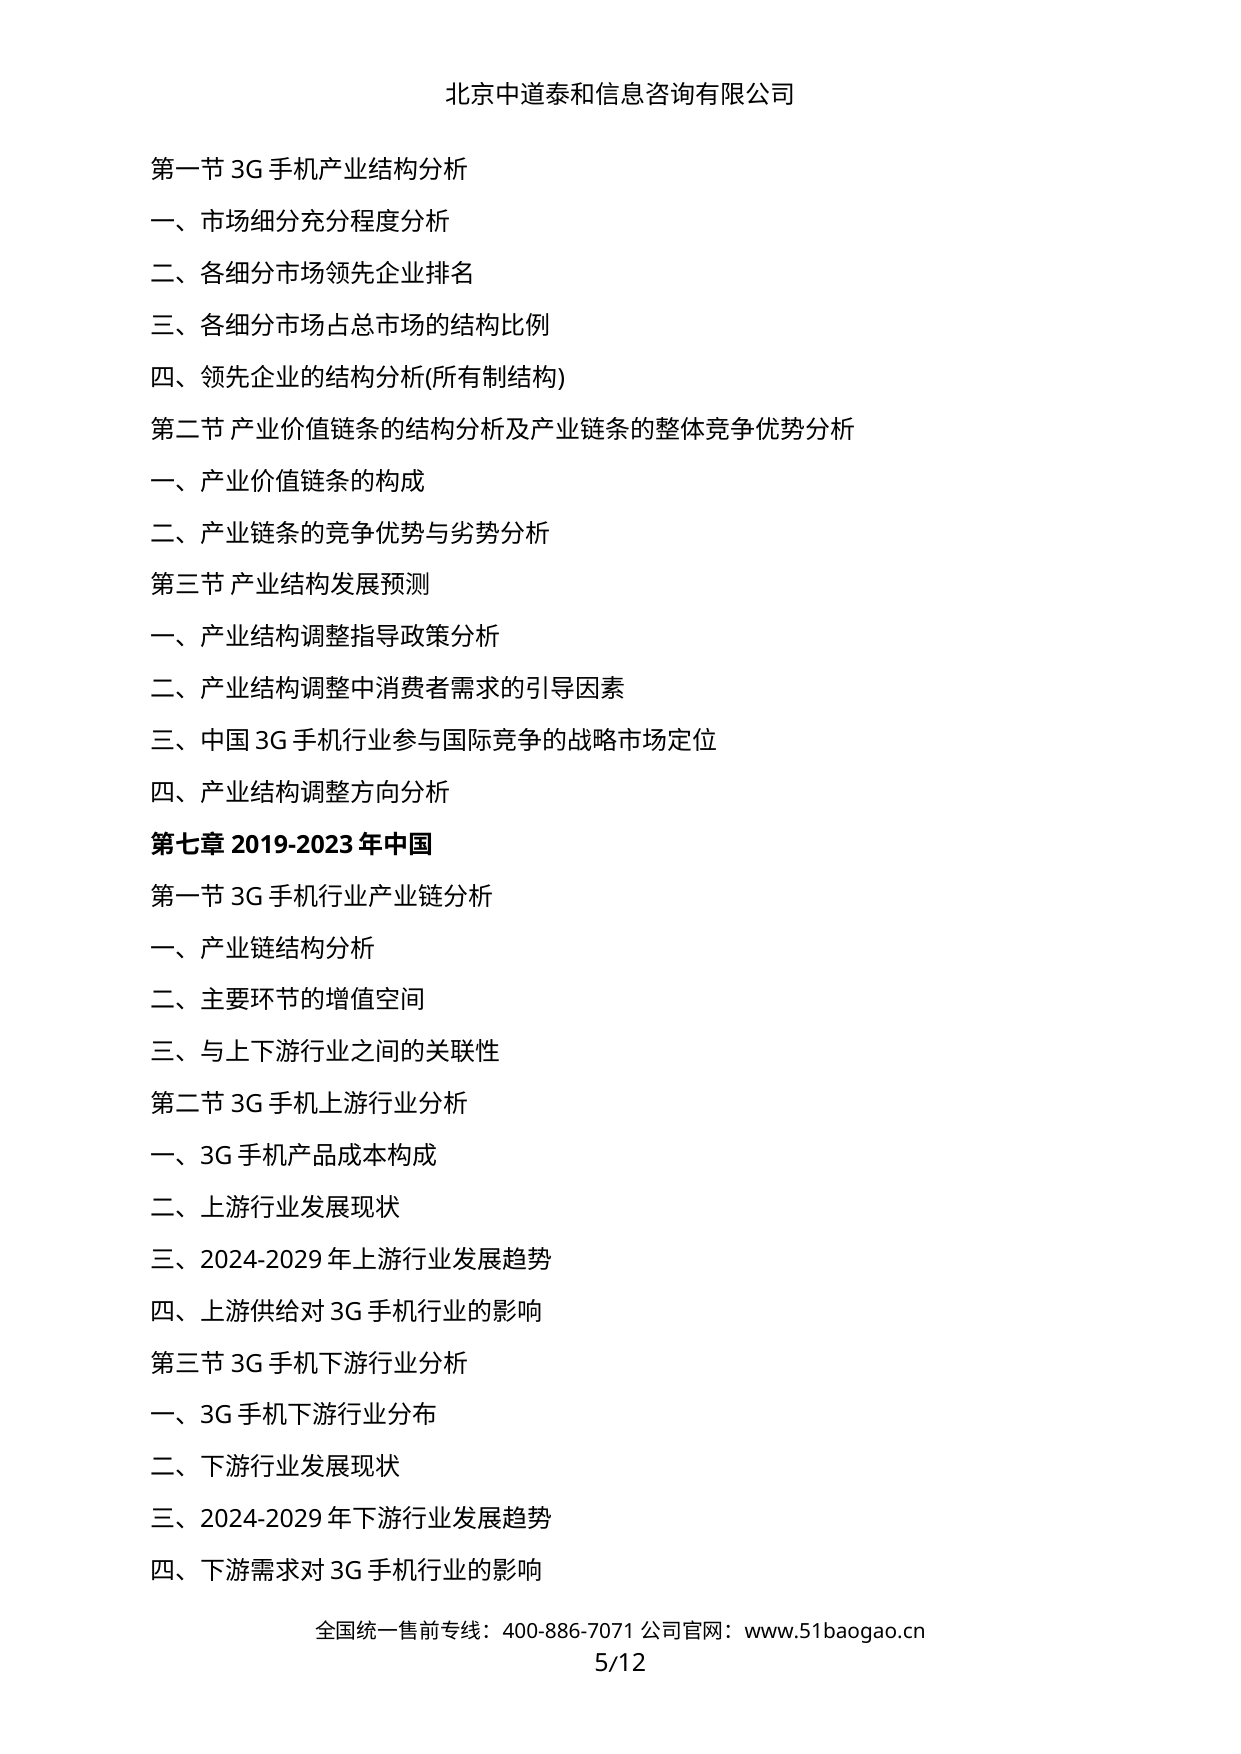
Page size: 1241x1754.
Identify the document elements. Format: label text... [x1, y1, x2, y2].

text 一、产业价值链条的构成 [150, 461, 1090, 497]
text 一、产业链结构分析 [150, 928, 1090, 964]
text 三、2024-2029年上游行业发展趋势 [150, 1239, 1090, 1276]
text 一、市场细分充分程度分析 [150, 202, 1090, 238]
text 四、产业结构调整方向分析 [150, 772, 1090, 809]
text 二、各细分市场领先企业排名 [150, 254, 1090, 290]
text 三、各细分市场占总市场的结构比例 [150, 306, 1090, 342]
text 第二节 3G手机上游行业分析 [150, 1084, 1090, 1120]
text 一、3G手机产品成本构成 [150, 1136, 1090, 1172]
text 三、2024-2029年下游行业发展趋势 [150, 1499, 1090, 1535]
text 四、下游需求对3G手机行业的影响 [150, 1551, 1090, 1587]
text 第七章 2019-2023年中国 [150, 824, 1090, 861]
text 四、上游供给对3G手机行业的影响 [150, 1291, 1090, 1327]
text 一、3G手机下游行业分布 [150, 1395, 1090, 1431]
text 二、主要环节的增值空间 [150, 980, 1090, 1016]
text 第三节 3G手机下游行业分析 [150, 1343, 1090, 1379]
text 第三节 产业结构发展预测 [150, 565, 1090, 601]
text 一、产业结构调整指导政策分析 [150, 617, 1090, 653]
text 二、下游行业发展现状 [150, 1447, 1090, 1483]
text 二、上游行业发展现状 [150, 1187, 1090, 1224]
text 二、产业链条的竞争优势与劣势分析 [150, 513, 1090, 549]
text 第一节 3G手机行业产业链分析 [150, 876, 1090, 912]
text 四、领先企业的结构分析(所有制结构) [150, 357, 1090, 394]
text 三、中国3G手机行业参与国际竞争的战略市场定位 [150, 721, 1090, 757]
text 二、产业结构调整中消费者需求的引导因素 [150, 669, 1090, 705]
text 三、与上下游行业之间的关联性 [150, 1032, 1090, 1068]
text 第二节 产业价值链条的结构分析及产业链条的整体竞争优势分析 [150, 409, 1090, 446]
text 第一节 3G手机产业结构分析 [150, 150, 1090, 186]
